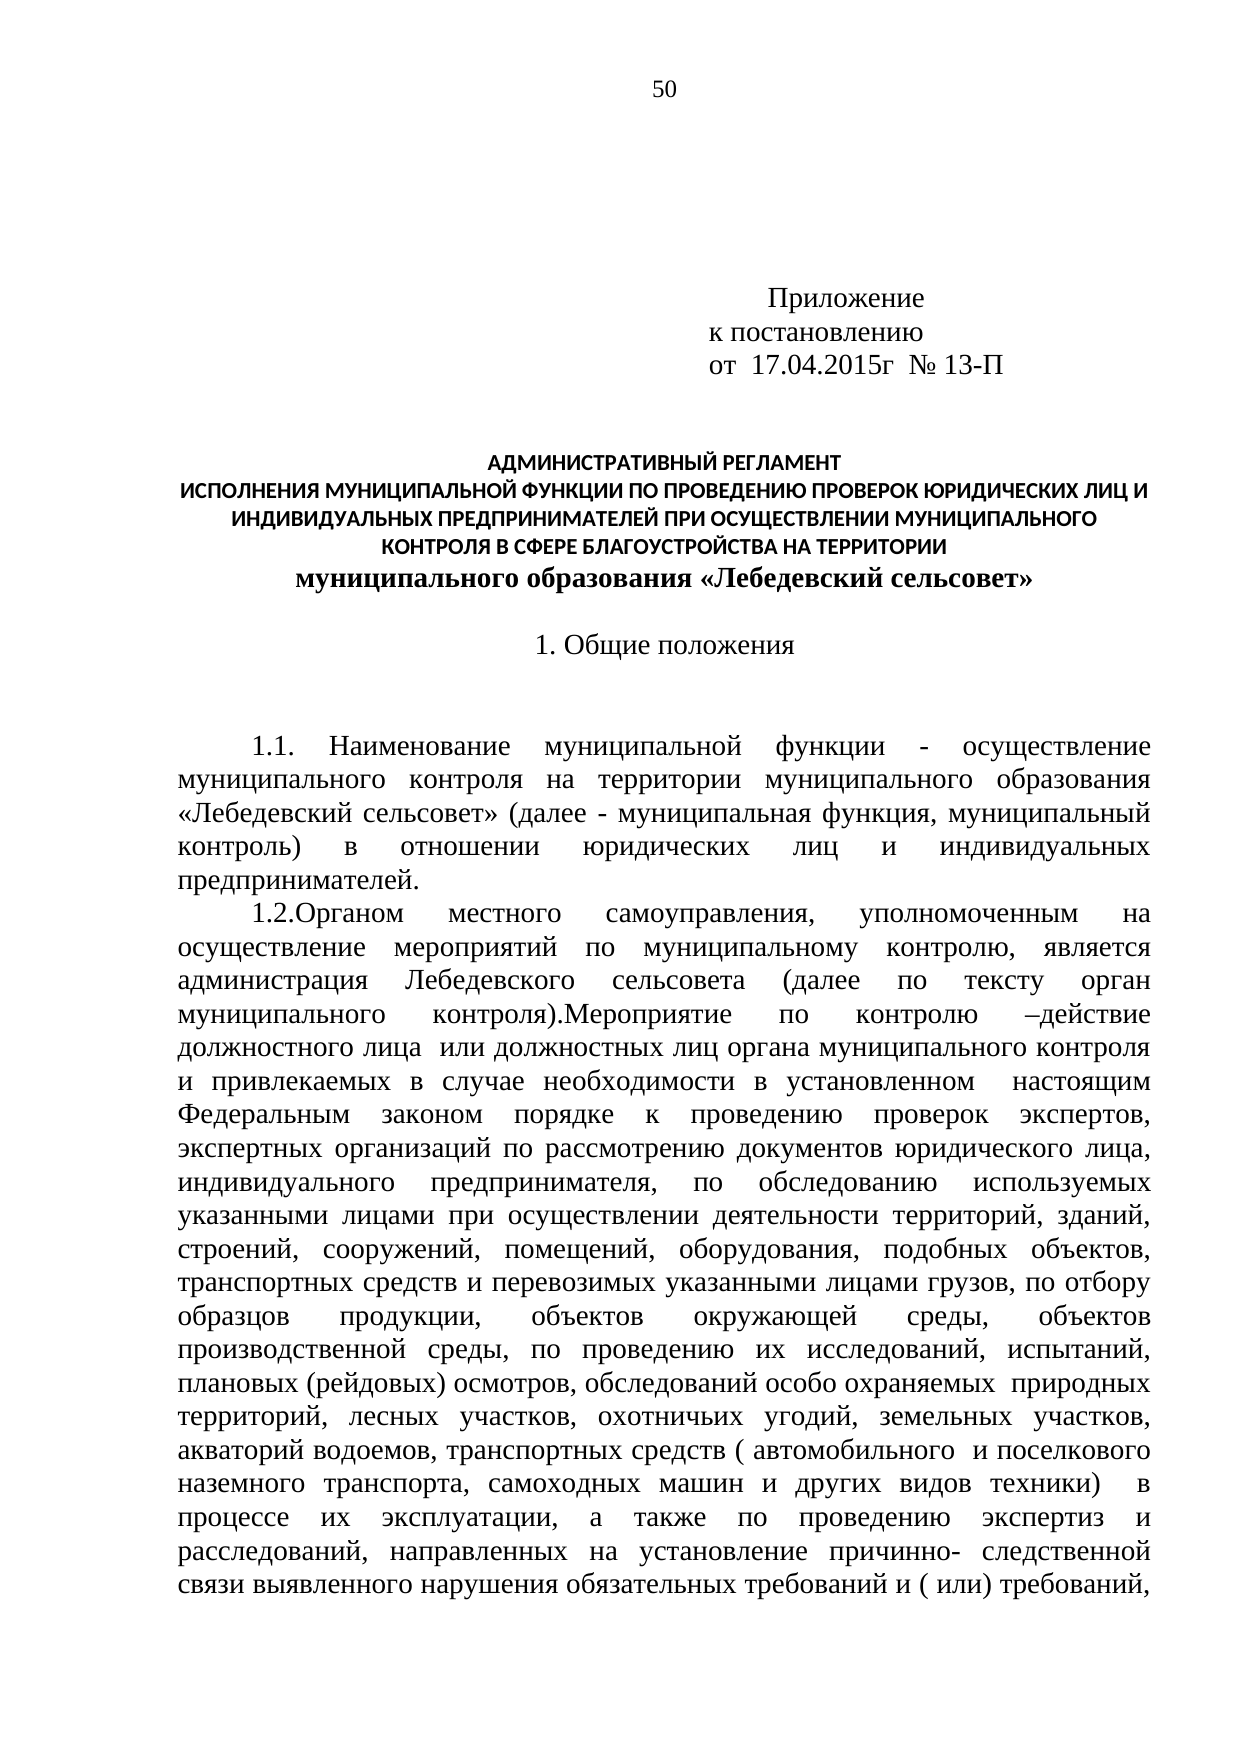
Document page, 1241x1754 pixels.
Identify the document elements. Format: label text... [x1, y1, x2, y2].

text к постановлению [709, 314, 1152, 347]
text от 17.04.2015г № 13-П [709, 347, 1152, 381]
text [177, 895, 1152, 1600]
text 1.1. Наименование муниципальной функции - осуществление муниципального контроля на территории муниципального образования «Лебедевский сельсовет» (далее - муниципальная функция, муниципальный контроль) в отношении юридических лиц и индивидуальных предпринимателей. [177, 728, 1152, 895]
text муниципального образования «Лебедевский сельсовет» [177, 560, 1152, 593]
subtitle Приложение [709, 280, 1152, 314]
text 1. Общие положения [177, 627, 1152, 661]
title АДМИНИСТРАТИВНЫЙ РЕГЛАМЕНТ [177, 448, 1152, 476]
title ИСПОЛНЕНИЯ МУНИЦИПАЛЬНОЙ ФУНКЦИИ ПО ПРОВЕДЕНИЮ ПРОВЕРОК ЮРИДИЧЕСКИХ ЛИЦ И ИНДИВИДУАЛЬНЫХ ПРЕДПРИНИМАТЕЛЕЙ ПРИ ОСУЩЕСТВЛЕНИИ МУНИЦИПАЛЬНОГО КОНТРОЛЯ В СФЕРЕ БЛАГОУСТРОЙСТВА НА ТЕРРИТОРИИ [177, 476, 1152, 560]
